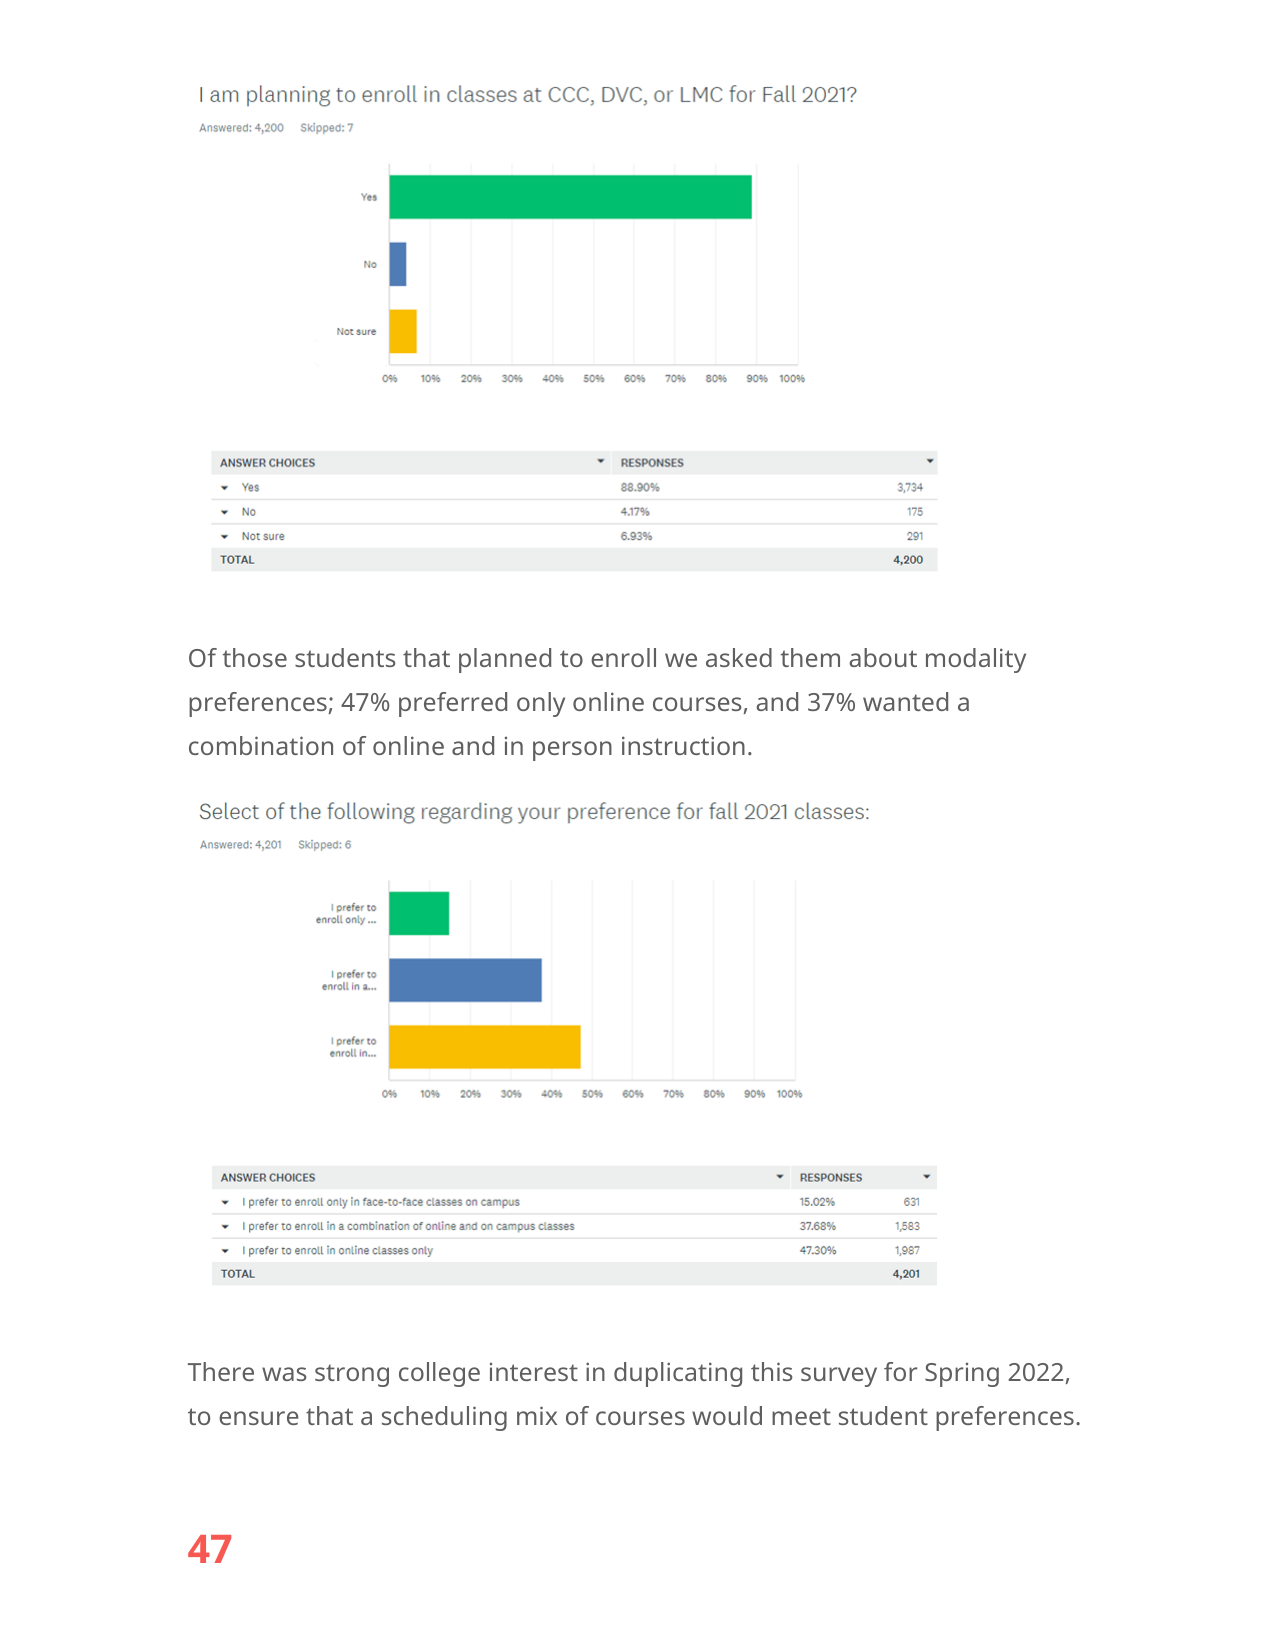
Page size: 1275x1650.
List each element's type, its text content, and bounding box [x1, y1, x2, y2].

picture [187, 794, 938, 1288]
text Of those students that planned to enroll we asked them about modality preferences; 47% preferred only online courses, and 37% wanted a combination of online and in person instruction. [187, 640, 1087, 763]
picture [187, 75, 938, 574]
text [187, 1355, 1087, 1433]
